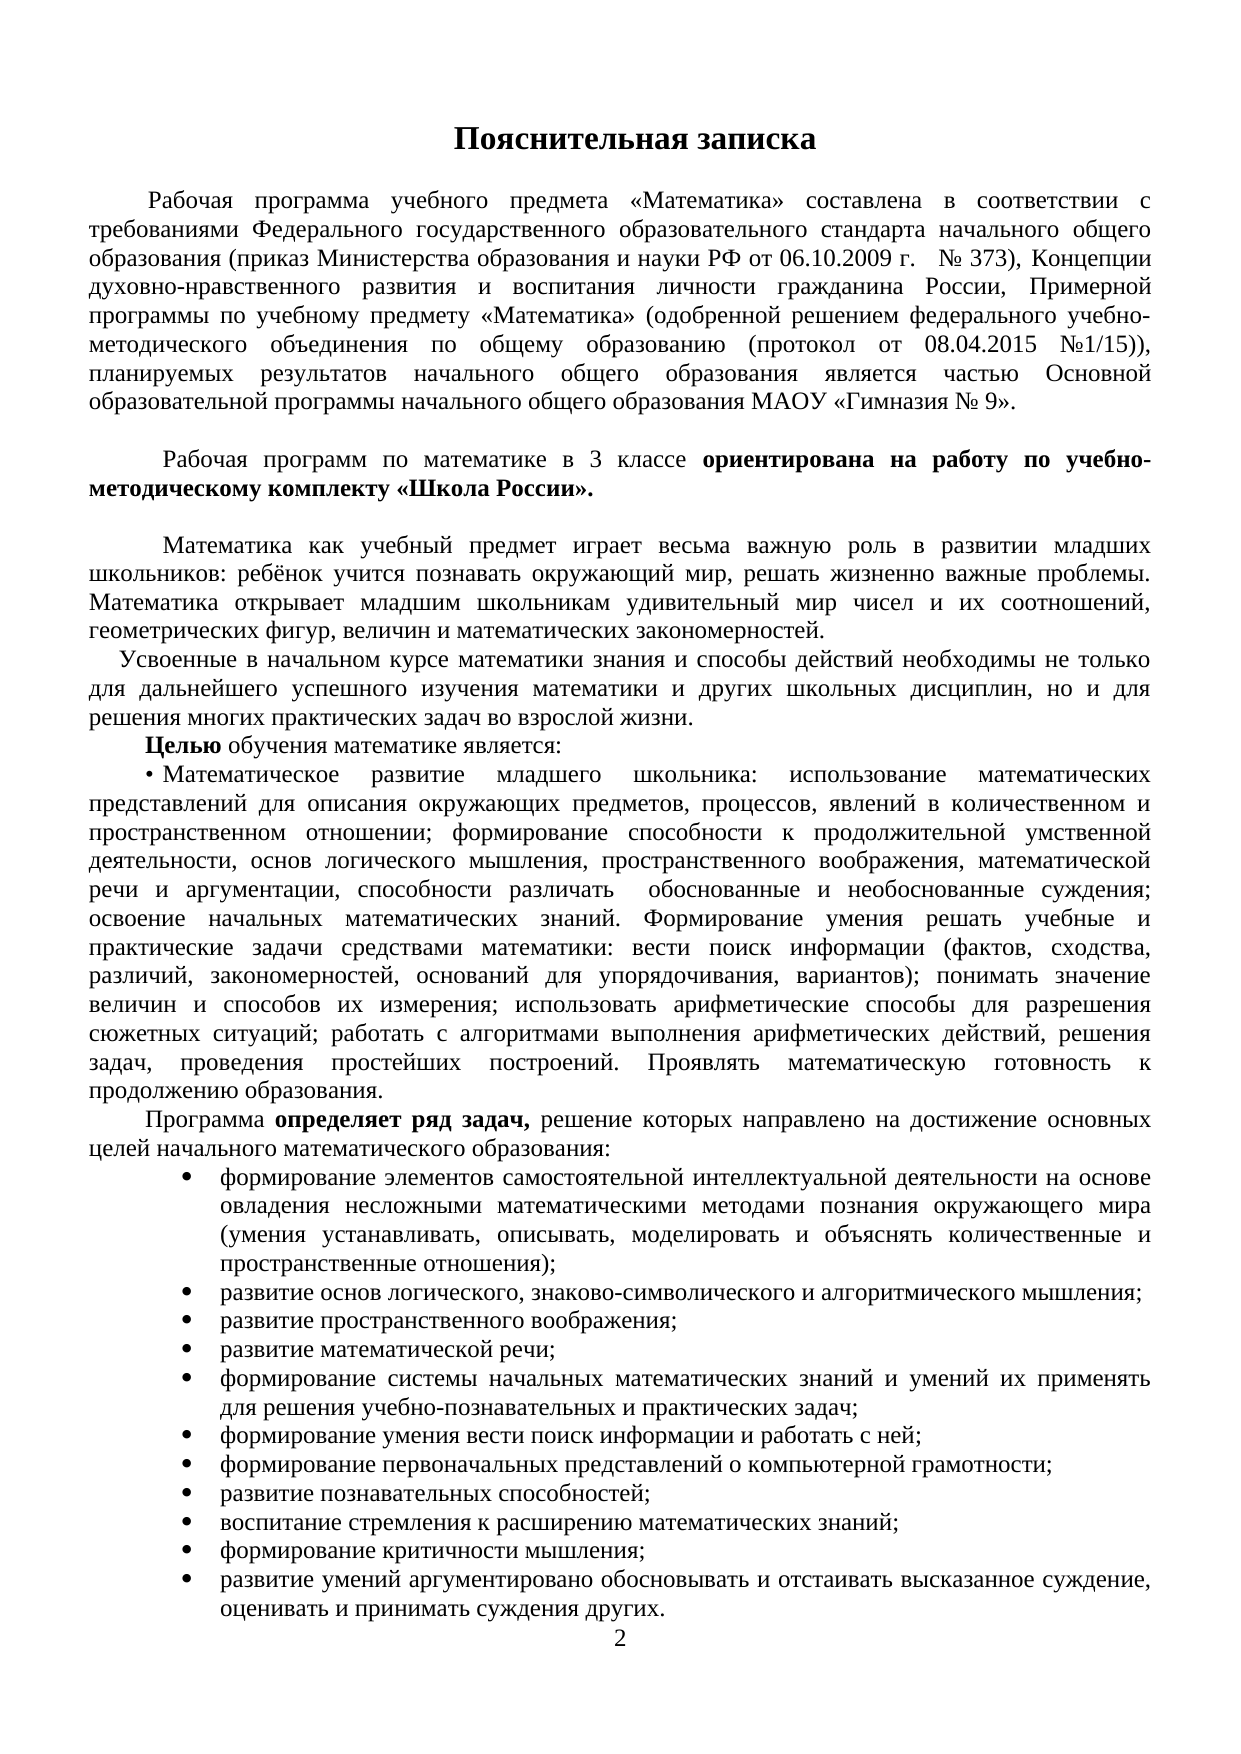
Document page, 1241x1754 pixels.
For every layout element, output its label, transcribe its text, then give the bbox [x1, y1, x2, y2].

list развитие познавательных способностей; [182, 1478, 1152, 1507]
text Математика как учебный предмет играет весьма важную роль в развитии младших школьников: ребёнок учится познавать окружающий мир, решать жизненно важные проблемы. Математика открывает младшим школьникам удивительный мир чисел и их соотношений, геометрических фигур, величин и математических закономерностей. [89, 530, 1152, 644]
text • Математическое развитие младшего школьника: использование математических представлений для описания окружающих предметов, процессов, явлений в количественном и пространственном отношении; формирование способности к продолжительной умственной деятельности, основ логического мышления, пространственного воображения, математической речи и аргументации, способности различать обоснованные и необоснованные суждения; освоение начальных математических знаний. Формирование умения решать учебные и практические задачи средствами математики: вести поиск информации (фактов, сходства, различий, закономерностей, оснований для упорядочивания, вариантов); понимать значение величин и способов их измерения; использовать арифметические способы для разрешения сюжетных ситуаций; работать с алгоритмами выполнения арифметических действий, решения задач, проведения простейших построений. Проявлять математическую готовность к продолжению образования. [89, 759, 1152, 1104]
text Рабочая программ по математике в 3 классе ориентирована на работу по учебно-методическому комплекту «Школа России». [89, 444, 1152, 501]
text Программа определяет ряд задач, решение которых направлено на достижение основных целей начального математического образования: [89, 1104, 1152, 1162]
list формирование умения вести поиск информации и работать с ней; [182, 1421, 1152, 1449]
list формирование системы начальных математических знаний и умений их применять для решения учебно-познавательных и практических задач; [182, 1363, 1152, 1421]
list формирование критичности мышления; [182, 1536, 1152, 1564]
text Целью обучения математике является: [89, 731, 1152, 759]
list развитие пространственного воображения; [182, 1306, 1152, 1334]
list воспитание стремления к расширению математических знаний; [182, 1507, 1152, 1536]
list формирование первоначальных представлений о компьютерной грамотности; [182, 1449, 1152, 1478]
text Рабочая программа учебного предмета «Математика» составлена в соответствии с требованиями Федерального государственного образовательного стандарта начального общего образования (приказ Министерства образования и науки РФ от 06.10.2009 г. № 373), Концепции духовно-нравственного развития и воспитания личности гражданина России, Примерной программы по учебному предмету «Математика» (одобренной решением федерального учебно-методического объединения по общему образованию (протокол от 08.04.2015 №1/15)), планируемых результатов начального общего образования является частью Основной образовательной программы начального общего образования МАОУ «Гимназия № 9». [89, 185, 1152, 415]
list формирование элементов самостоятельной интеллектуальной деятельности на основе овладения несложными математическими методами познания окружающего мира (умения устанавливать, описывать, моделировать и объяснять количественные и пространственные отношения); [182, 1162, 1152, 1277]
text Пояснительная записка [89, 118, 1152, 156]
text Усвоенные в начальном курсе математики знания и способы действий необходимы не только для дальнейшего успешного изучения математики и других школьных дисциплин, но и для решения многих практических задач во взрослой жизни. [89, 644, 1152, 731]
list развитие основ логического, знаково-символического и алгоритмического мышления; [182, 1277, 1152, 1306]
list развитие умений аргументировано обосновывать и отстаивать высказанное суждение, оценивать и принимать суждения других. [182, 1564, 1152, 1622]
list развитие математической речи; [182, 1334, 1152, 1363]
